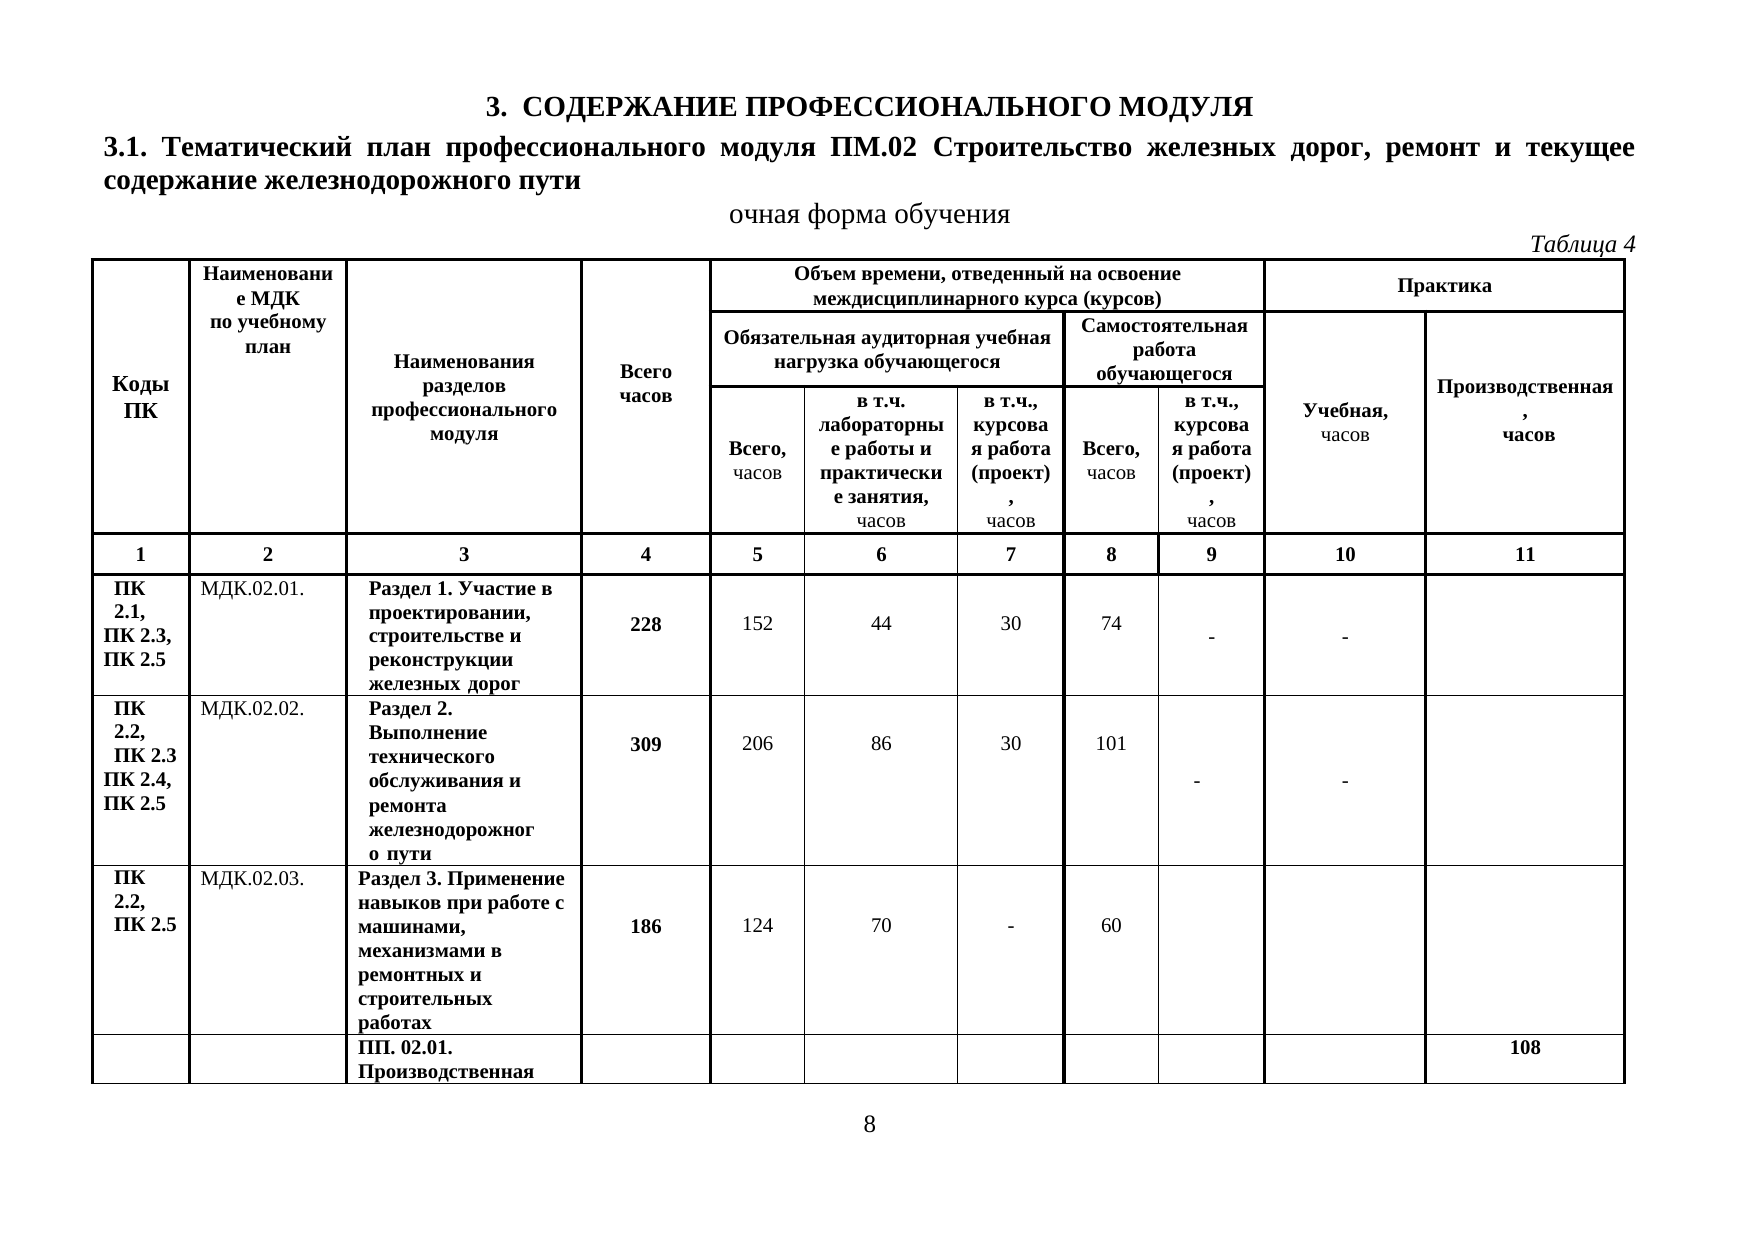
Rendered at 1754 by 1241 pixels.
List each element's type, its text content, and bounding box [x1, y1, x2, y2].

table_cell ПК 2.2, ПК 2.3 ПК 2.4, ПК 2.5 [94, 696, 188, 865]
table_cell [1159, 866, 1263, 1034]
table_cell Раздел 3. Применение навыков при работе с машинами, механизмами в ремонтных и строительных работах [348, 866, 580, 1034]
table_cell [94, 1035, 188, 1083]
table_cell 6 [805, 535, 957, 573]
table_cell 186 [583, 866, 709, 1034]
table_cell ПК 2.1, ПК 2.3, ПК 2.5 [94, 576, 188, 695]
table_header Всего часов [583, 261, 709, 532]
text очная форма обучения [103, 196, 1636, 229]
table_cell Производственная, часов [1427, 313, 1623, 532]
table_cell 1 [94, 535, 188, 573]
table_cell в т.ч., курсовая работа (проект), часов [1159, 388, 1263, 532]
table_cell Раздел 2. Выполнение технического обслуживания и ремонта железнодорожного пути [348, 696, 580, 865]
table_cell 7 [958, 535, 1062, 573]
table_cell Учебная, часов [1266, 313, 1424, 532]
table_cell [1266, 866, 1424, 1034]
table_cell МДК.02.01. [191, 576, 345, 695]
table_cell - [1159, 576, 1263, 695]
table_cell в т.ч. лабораторные работы и практические занятия, часов [805, 388, 957, 532]
table_cell [1066, 1035, 1158, 1083]
table_cell 108 [1427, 1035, 1623, 1083]
table_cell 8 [1066, 535, 1157, 573]
table_cell 124 [712, 866, 804, 1034]
table_cell ПК 2.2, ПК 2.5 [94, 866, 188, 1034]
table_cell Раздел 1. Участие в проектировании, строительстве и реконструкции железных дорог [348, 576, 580, 695]
text 3. содержание профессионального модуля [103, 89, 1636, 122]
table_cell 309 [583, 696, 709, 865]
table_cell 3 [348, 535, 580, 573]
table_cell 10 [1266, 535, 1424, 573]
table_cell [348, 1035, 580, 1083]
table_cell 5 [712, 535, 804, 573]
text Таблица 4 [103, 229, 1636, 258]
table_cell [958, 1035, 1062, 1083]
text 3.1. Тематический план профессионального модуля ПМ.02 Строительство железных дорог, ремонт и текущее содержание железнодорожного пути [103, 129, 1636, 196]
table_header Наименования разделов профессионального модуля [348, 261, 580, 532]
table_cell в т.ч., курсовая работа (проект), часов [958, 388, 1062, 532]
table_cell 60 [1066, 866, 1158, 1034]
table_cell [1266, 1035, 1424, 1083]
table_cell 101 [1066, 696, 1158, 865]
table_cell - [958, 866, 1062, 1034]
table_cell [1159, 1035, 1263, 1083]
table_cell 70 [805, 866, 957, 1034]
table_header Практика [1266, 261, 1623, 309]
table_cell Всего, часов [1066, 388, 1158, 532]
table_cell - [1266, 696, 1424, 865]
table_cell [1427, 866, 1623, 1034]
table_cell МДК.02.02. [191, 696, 345, 865]
table_cell - [1159, 696, 1263, 865]
table_cell 4 [583, 535, 709, 573]
table_cell МДК.02.03. [191, 866, 345, 1034]
table_cell [805, 1035, 957, 1083]
table_cell 206 [712, 696, 804, 865]
table_cell Обязательная аудиторная учебная нагрузка обучающегося [712, 313, 1062, 385]
table_cell 2 [191, 535, 345, 573]
table_cell 44 [805, 576, 957, 695]
table_cell [1427, 576, 1623, 695]
table_cell 30 [958, 696, 1062, 865]
table_cell [583, 1035, 709, 1083]
table_cell 9 [1160, 535, 1263, 573]
table_cell 152 [712, 576, 804, 695]
table_cell - [1266, 576, 1424, 695]
table_cell [712, 1035, 804, 1083]
table_cell [191, 1035, 345, 1083]
table_cell [1427, 696, 1623, 865]
table_cell 228 [583, 576, 709, 695]
table_cell 30 [958, 576, 1062, 695]
table_cell Самостоятельная работа обучающегося [1066, 313, 1263, 385]
table_header Наименование МДК по учебному план [191, 261, 345, 532]
table_cell 74 [1066, 576, 1158, 695]
table_cell 11 [1427, 535, 1623, 573]
table_header Объем времени, отведенный на освоение междисциплинарного курса (курсов) [712, 261, 1263, 309]
table_cell 86 [805, 696, 957, 865]
table_cell Всего, часов [712, 388, 804, 532]
table_header Коды ПК [94, 261, 188, 532]
